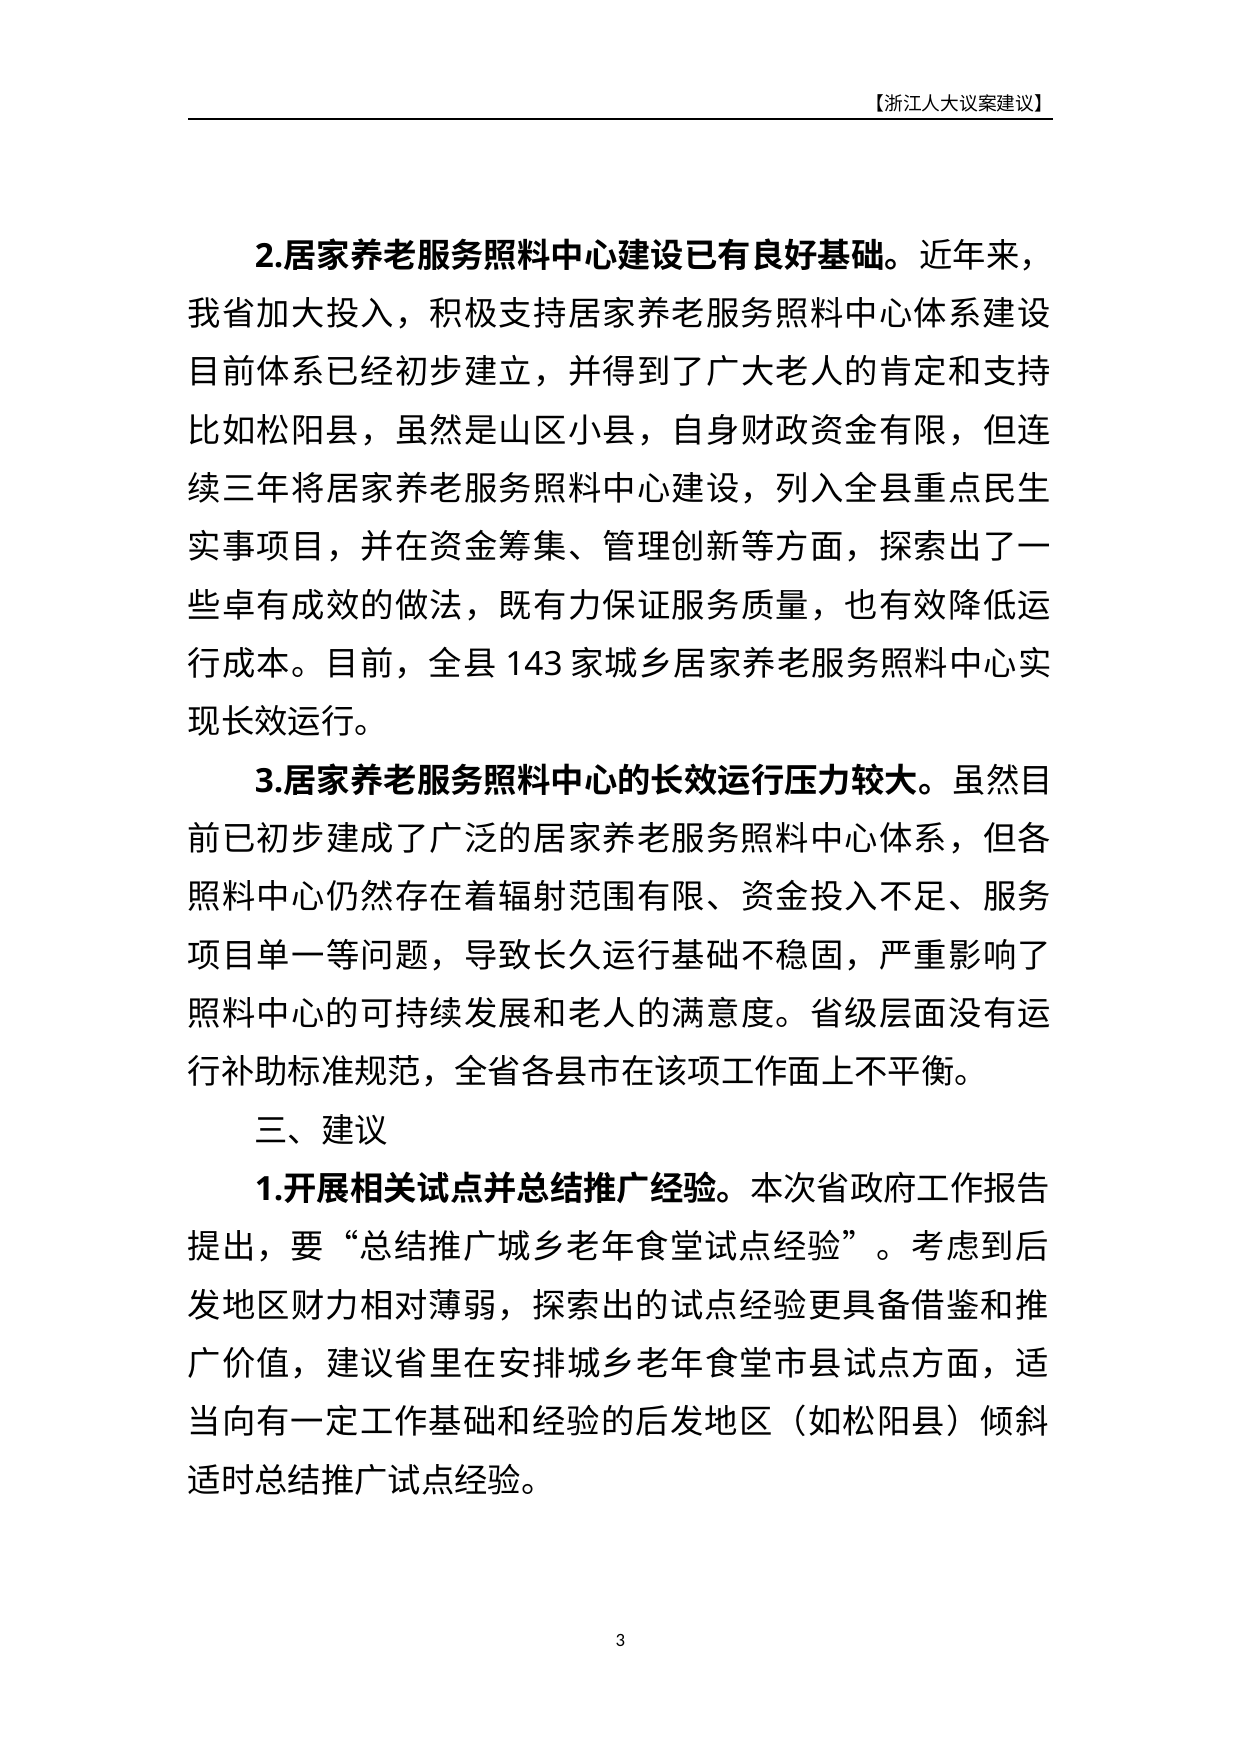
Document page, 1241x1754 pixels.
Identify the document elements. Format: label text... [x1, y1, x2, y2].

text 三、建议 [187, 1095, 1053, 1154]
text 2.居家养老服务照料中心建设已有良好基础。近年来，我省加大投入，积极支持居家养老服务照料中心体系建设，目前体系已经初步建立，并得到了广大老人的肯定和支持。比如松阳县，虽然是山区小县，自身财政资金有限，但连续三年将居家养老服务照料中心建设，列入全县重点民生实事项目，并在资金筹集、管理创新等方面，探索出了一些卓有成效的做法，既有力保证服务质量，也有效降低运行成本。目前，全县143家城乡居家养老服务照料中心实现长效运行。 [187, 220, 1053, 745]
text 3.居家养老服务照料中心的长效运行压力较大。虽然目前已初步建成了广泛的居家养老服务照料中心体系，但各照料中心仍然存在着辐射范围有限、资金投入不足、服务项目单一等问题，导致长久运行基础不稳固，严重影响了照料中心的可持续发展和老人的满意度。省级层面没有运行补助标准规范，全省各县市在该项工作面上不平衡。 [187, 745, 1053, 1095]
text 1.开展相关试点并总结推广经验。本次省政府工作报告提出，要“总结推广城乡老年食堂试点经验”。考虑到后发地区财力相对薄弱，探索出的试点经验更具备借鉴和推广价值，建议省里在安排城乡老年食堂市县试点方面，适当向有一定工作基础和经验的后发地区（如松阳县）倾斜，适时总结推广试点经验。 [187, 1154, 1050, 1504]
